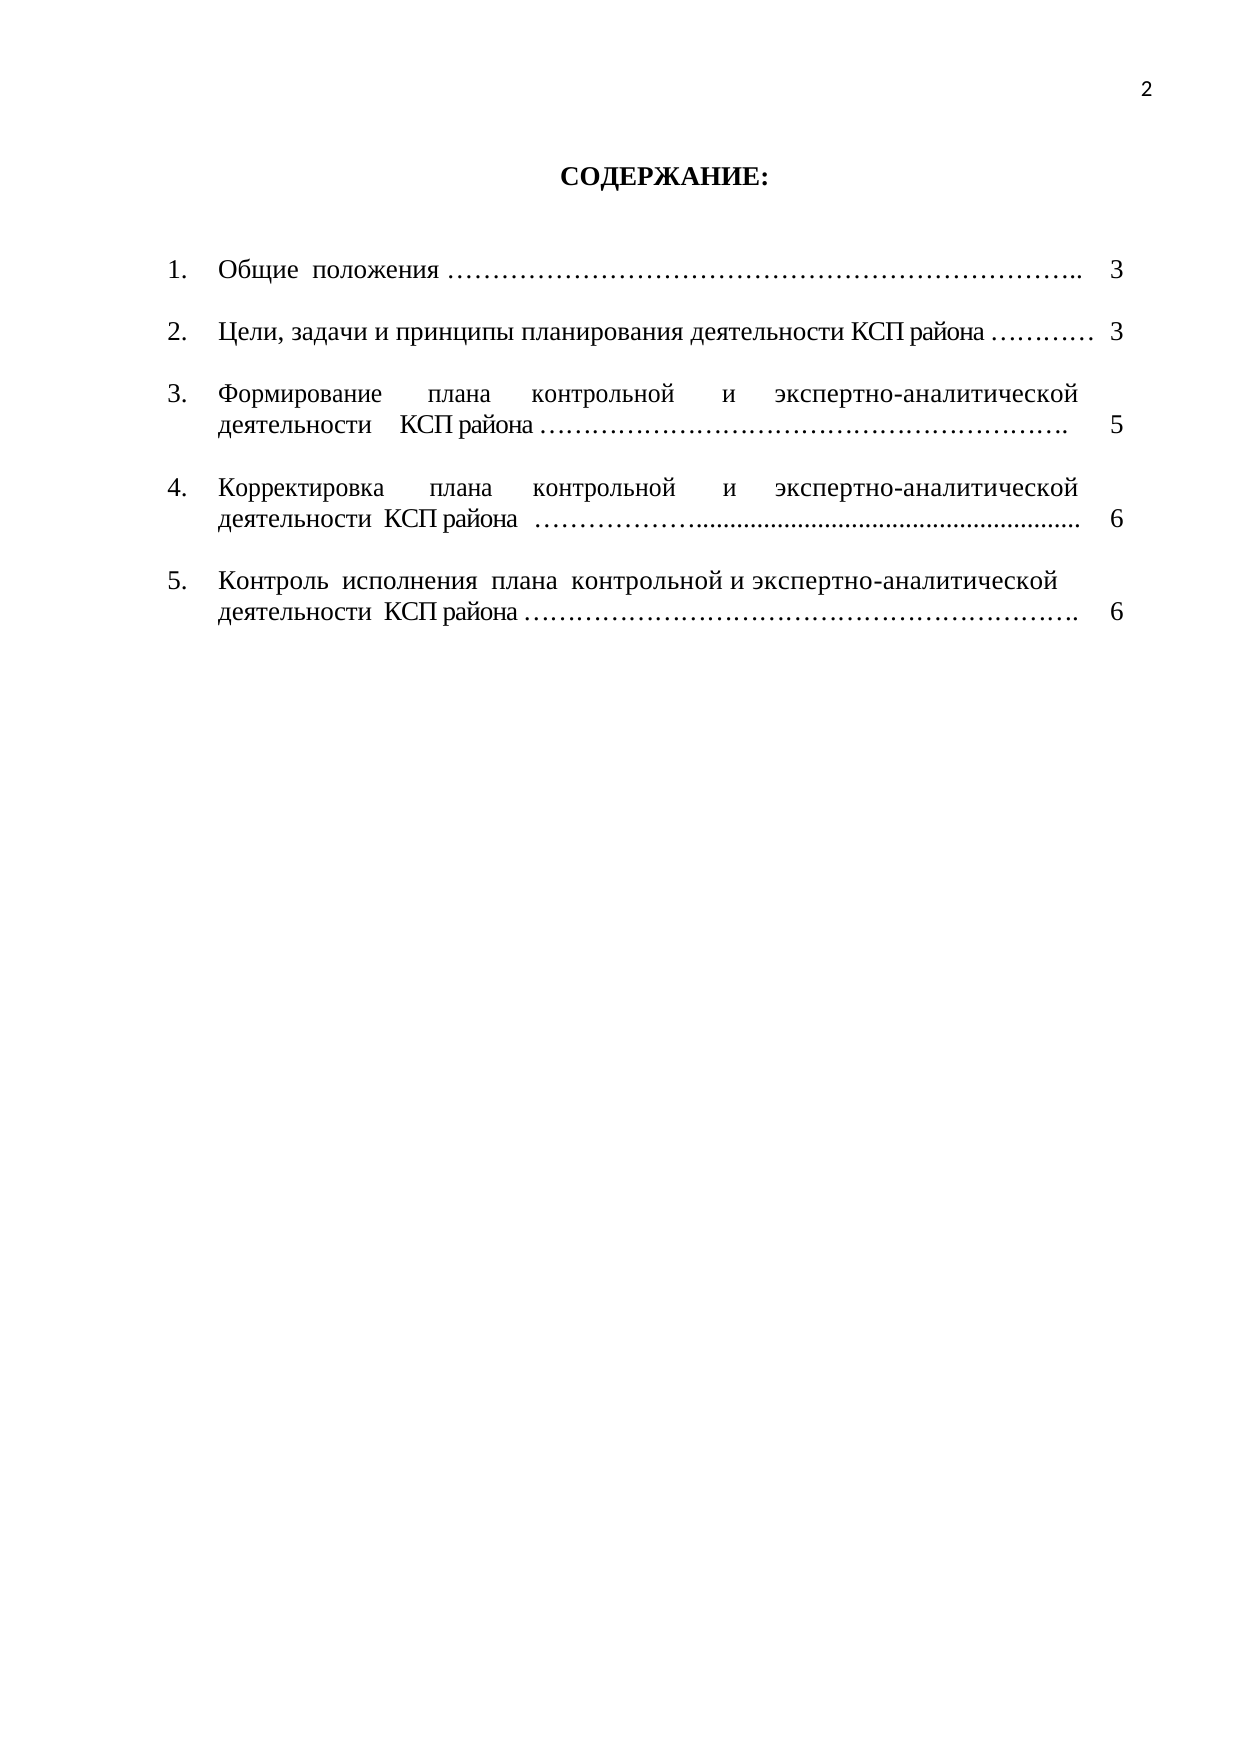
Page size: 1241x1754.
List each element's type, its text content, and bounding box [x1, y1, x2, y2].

table_header Общие положения …………………………………………………………….. [203, 250, 1096, 301]
table_cell 2. [143, 301, 202, 363]
table_cell Цели, задачи и принципы планирования деятельности КСП района ………… [203, 301, 1096, 363]
table_cell 5 [1096, 363, 1147, 457]
table_cell Корректировка плана контрольной и экспертно-аналитической деятельности КСП района ………………......................................................... [203, 457, 1096, 550]
subtitle СОДЕРЖАНИЕ: [166, 160, 1163, 191]
table_cell 6 [1096, 457, 1147, 550]
table_cell 5. [143, 550, 202, 632]
table_cell 3 [1096, 301, 1147, 363]
table_cell Формирование плана контрольной и экспертно-аналитической деятельности КСП района ……………………………………………………. ……………………………………………………………… [203, 363, 1096, 457]
table_cell 6 [1096, 550, 1147, 632]
table_cell 4. [143, 457, 202, 550]
table_cell 3. [143, 363, 202, 457]
table_header 1. [143, 250, 202, 301]
table_cell Контроль исполнения плана контрольной и экспертно-аналитической деятельности КСП района ………………………………………………………. [203, 550, 1096, 632]
table_header 3 [1096, 250, 1147, 301]
